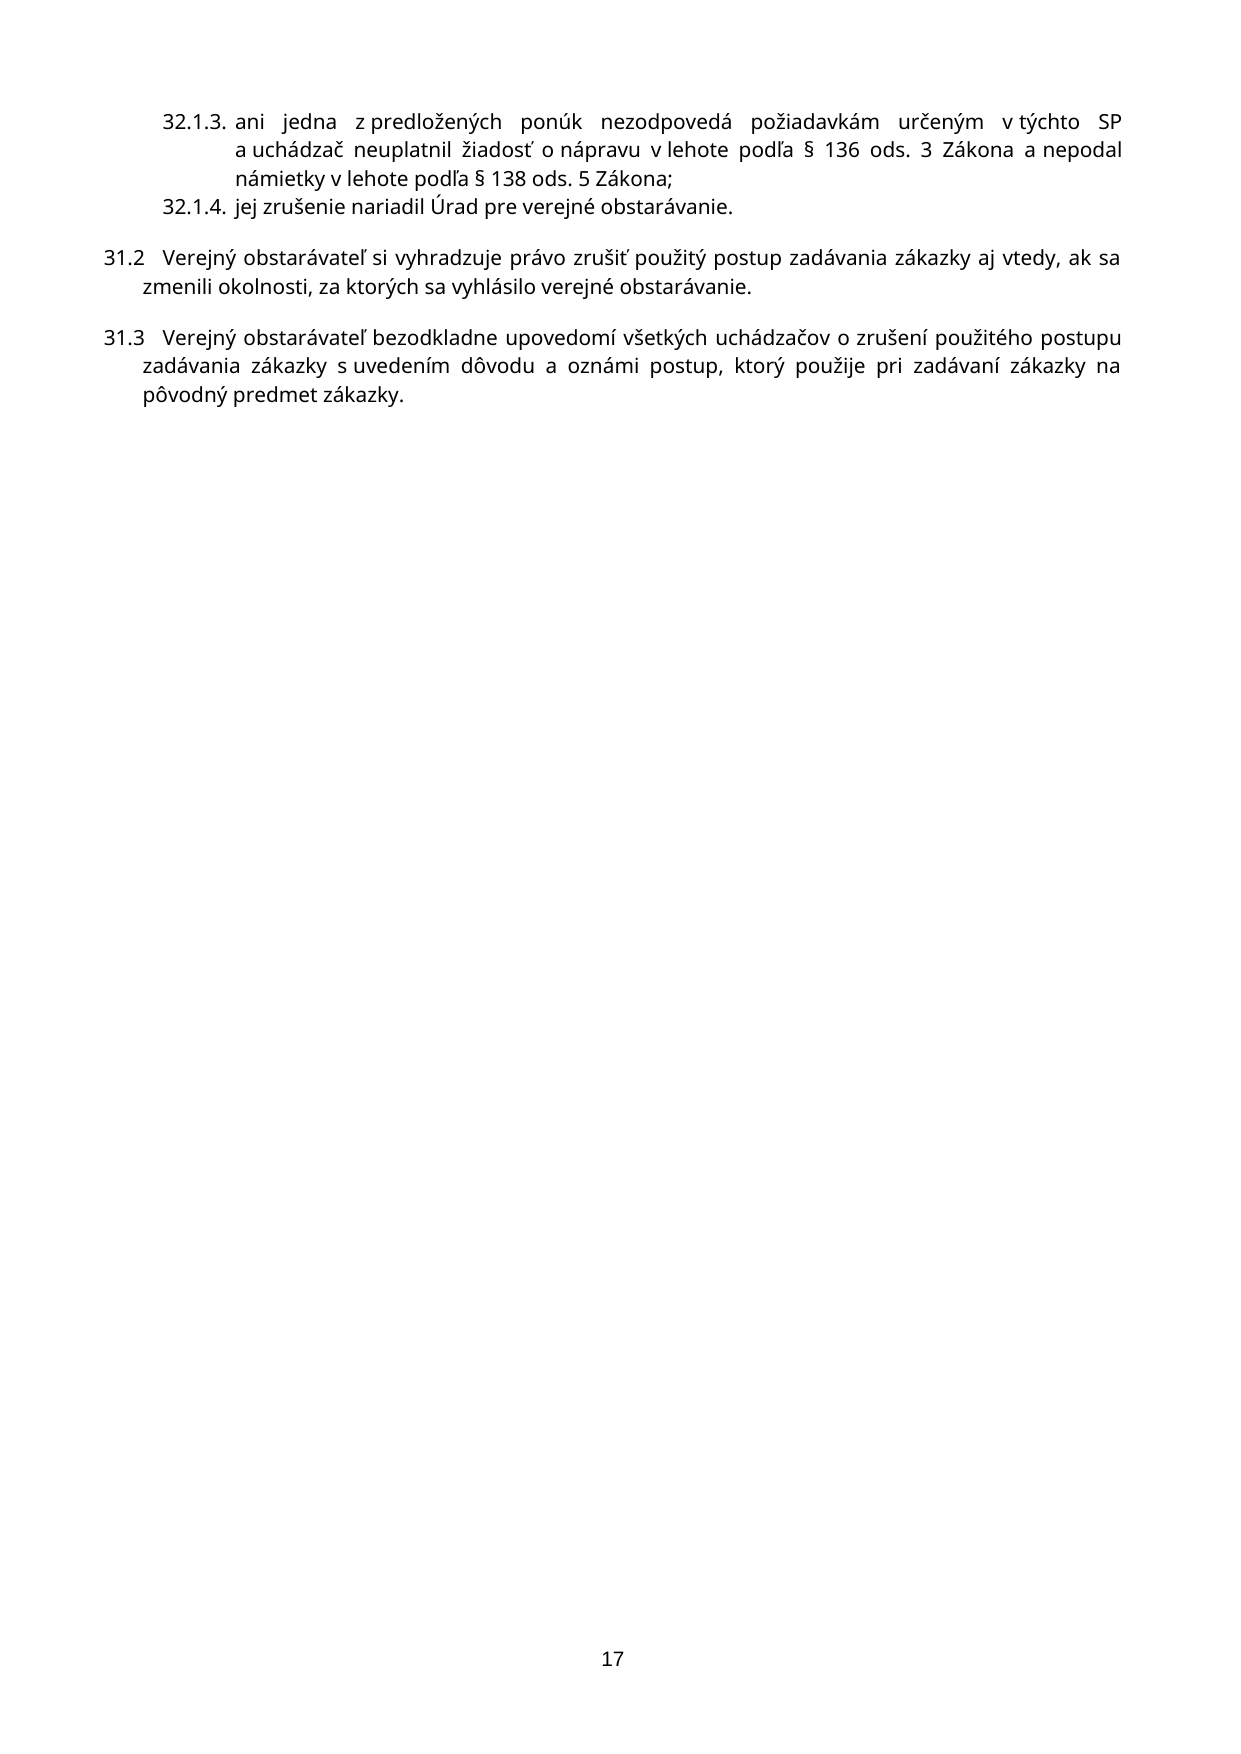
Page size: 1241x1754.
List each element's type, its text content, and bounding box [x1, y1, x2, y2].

list ani jedna z predložených ponúk nezodpovedá požiadavkám určeným v týchto SP a uchádzač neuplatnil žiadosť o nápravu v lehote podľa § 136 ods. 3 Zákona a nepodal námietky v lehote podľa § 138 ods. 5 Zákona; [162, 107, 1122, 192]
list Verejný obstarávateľ si vyhradzuje právo zrušiť použitý postup zadávania zákazky aj vtedy, ak sa zmenili okolnosti, za ktorých sa vyhlásilo verejné obstarávanie. [103, 243, 1122, 300]
list jej zrušenie nariadil Úrad pre verejné obstarávanie. [162, 192, 1122, 221]
list Verejný obstarávateľ bezodkladne upovedomí všetkých uchádzačov o zrušení použitého postupu zadávania zákazky s uvedením dôvodu a oznámi postup, ktorý použije pri zadávaní zákazky na pôvodný predmet zákazky. [103, 323, 1122, 408]
